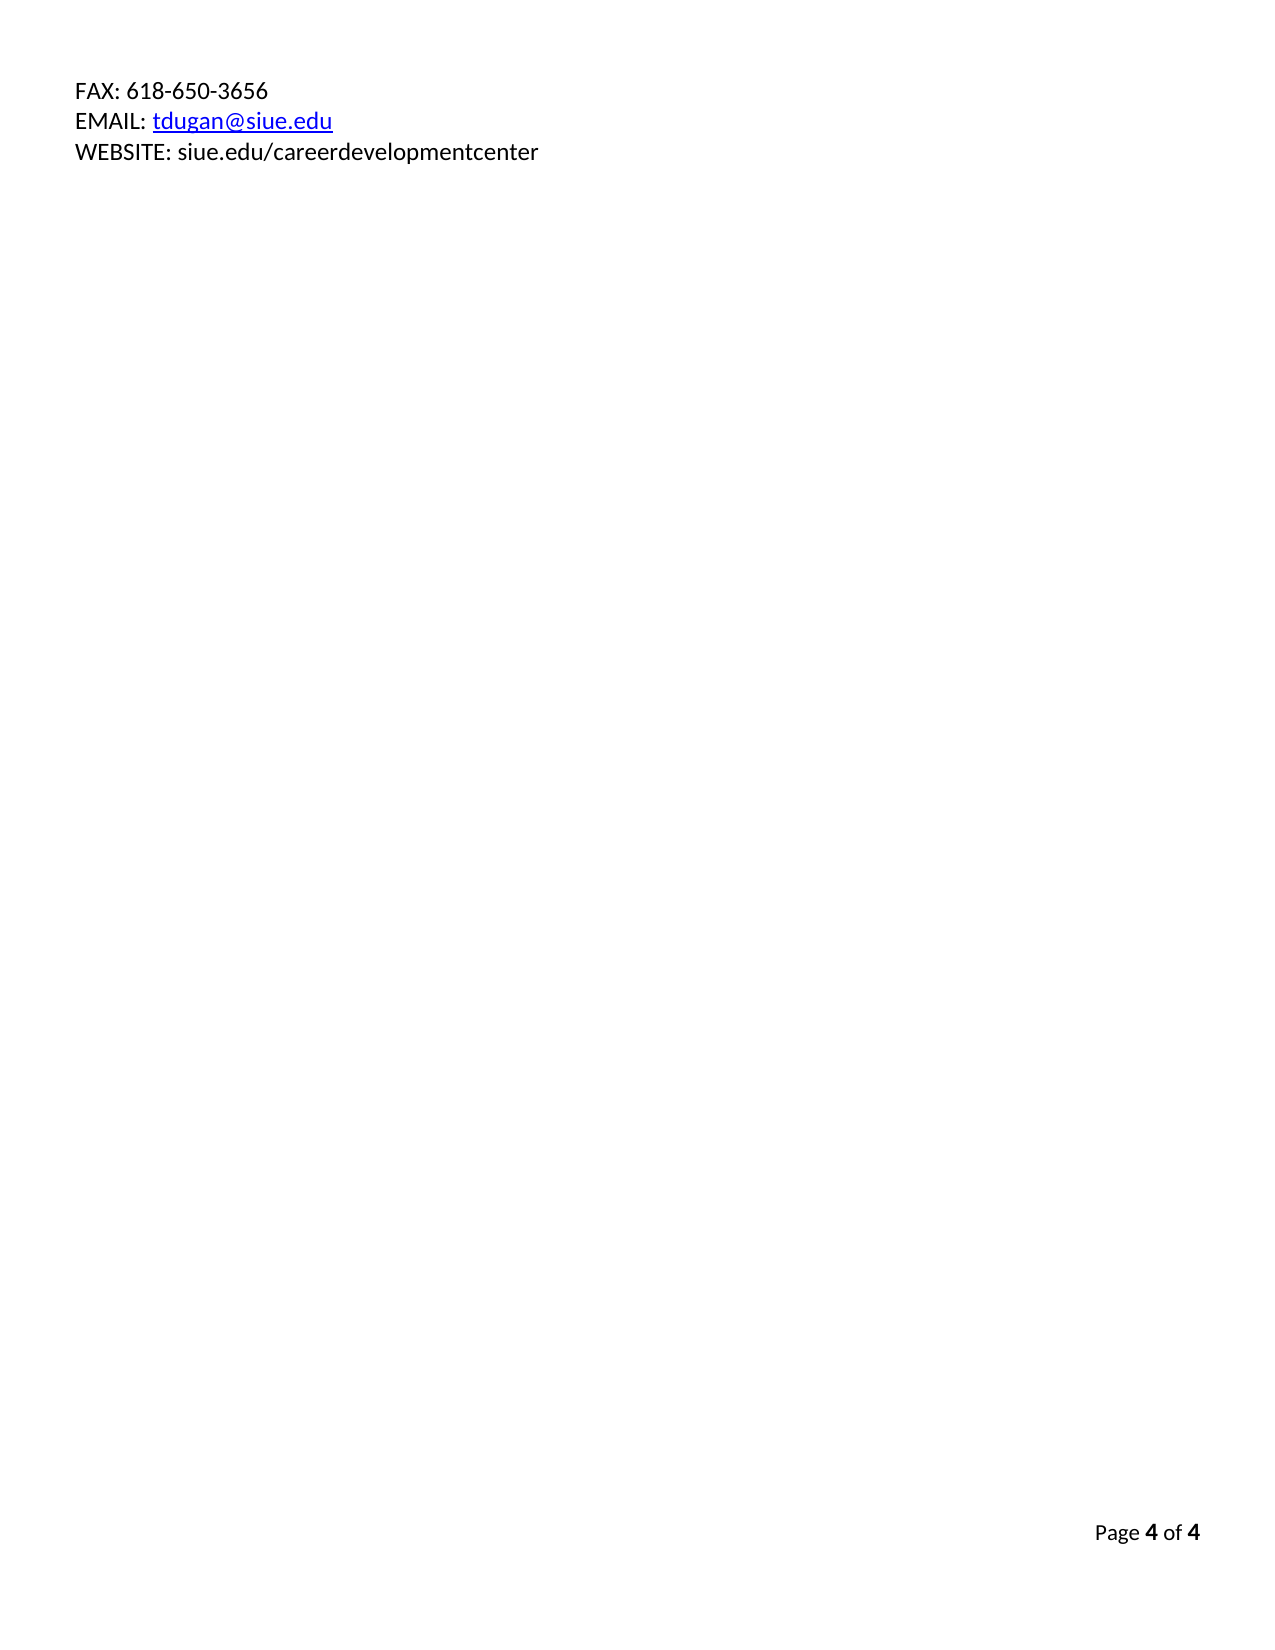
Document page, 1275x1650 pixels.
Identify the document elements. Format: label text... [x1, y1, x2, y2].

text WEBSITE: siue.edu/careerdevelopmentcenter [75, 136, 1200, 167]
text FAX: 618-650-3656 [75, 75, 1200, 106]
text EMAIL: tdugan@siue.edu [75, 106, 1200, 136]
